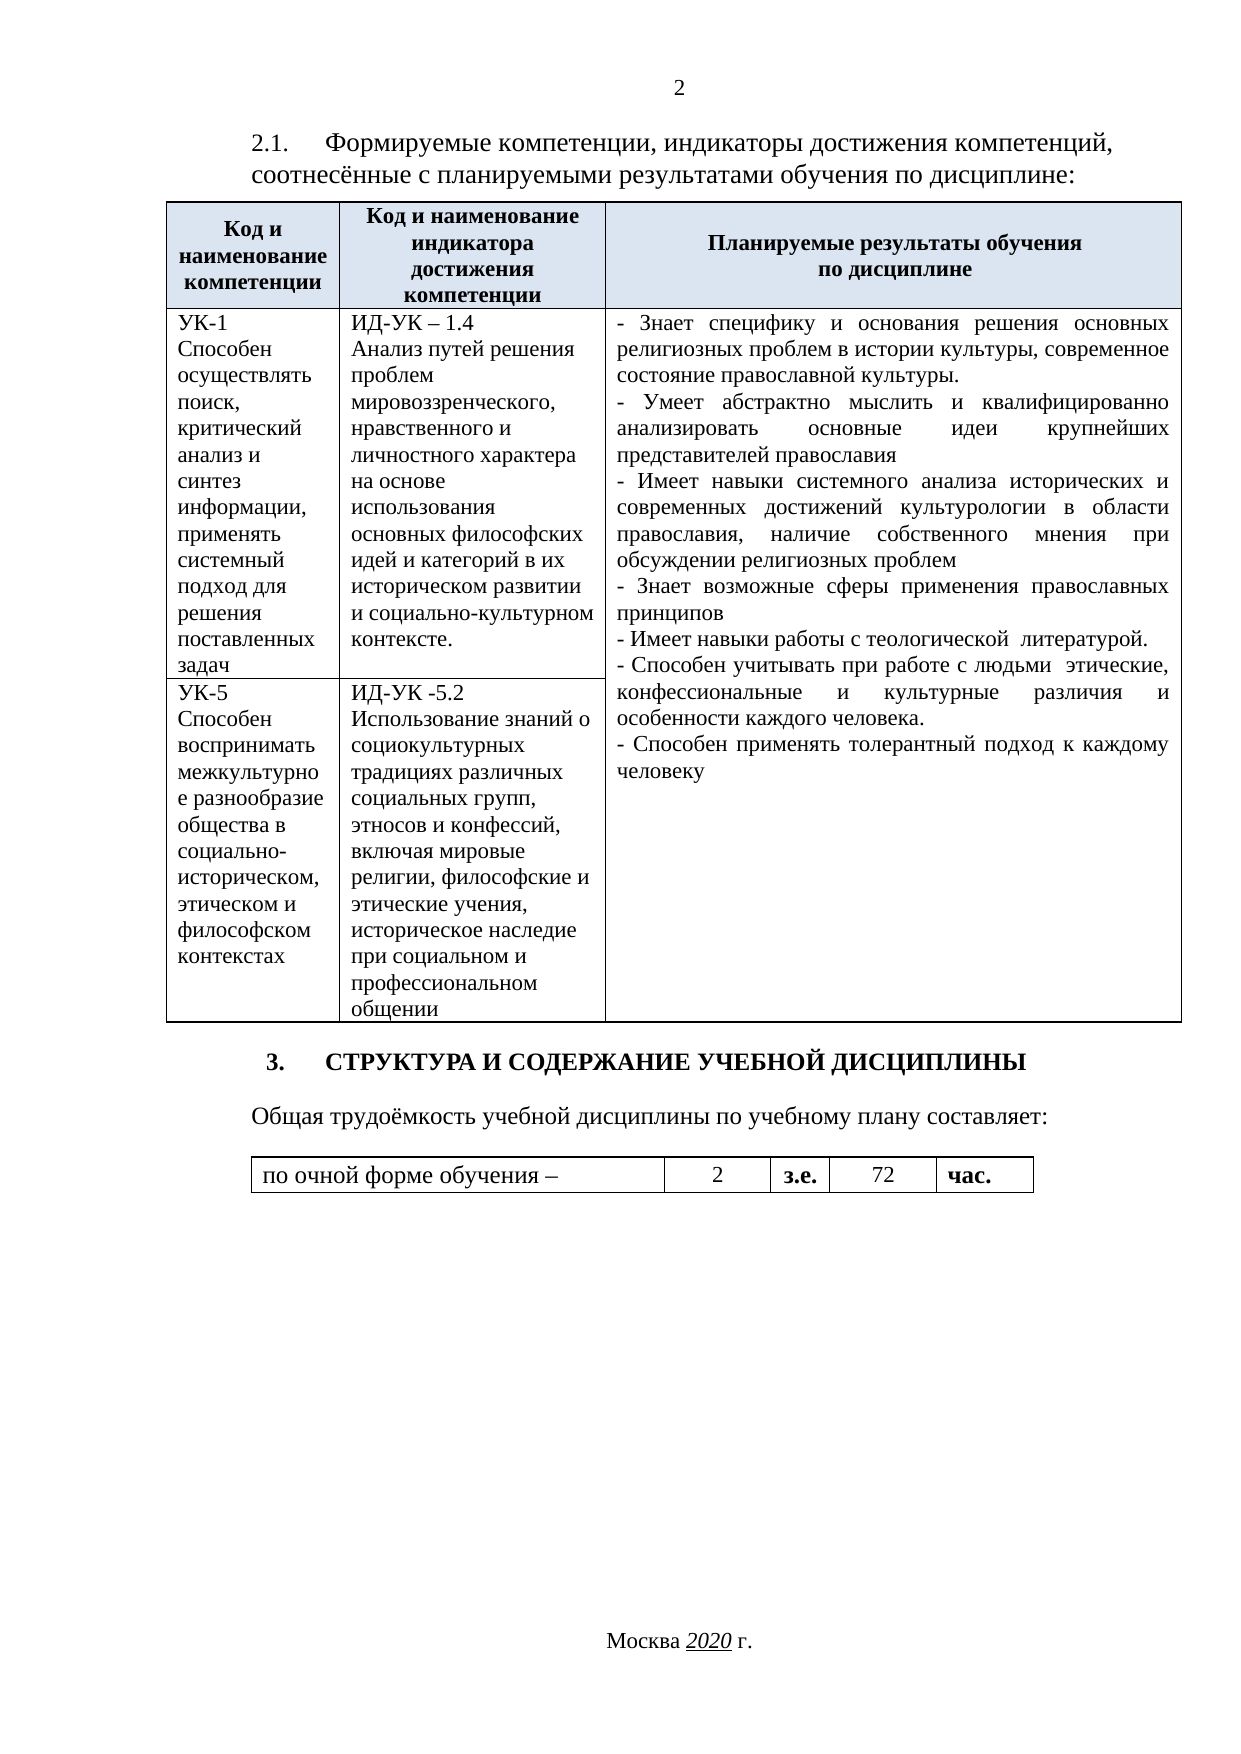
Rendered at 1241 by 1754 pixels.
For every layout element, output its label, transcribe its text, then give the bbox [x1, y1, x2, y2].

table_cell - Знает специфику и основания решения основных религиозных проблем в истории культуры, современное состояние православной культуры. - Умеет абстрактно мыслить и квалифицированно анализировать основные идеи крупнейших представителей православия - Имеет навыки системного анализа исторических и современных достижений культурологии в области православия, наличие собственного мнения при обсуждении религиозных проблем - Знает возможные сферы применения православных принципов - Имеет навыки работы с теологической литературой. - Способен учитывать при работе с людьми этические, конфессиональные и культурные различия и особенности каждого человека. - Способен применять толерантный подход к каждому человеку [606, 309, 1181, 1021]
table_header 72 [830, 1158, 936, 1192]
subtitle СТРУКТУРА И СОДЕРЖАНИЕ УЧЕБНОЙ ДИСЦИПЛИНЫ [266, 1047, 1181, 1076]
table_header Код и наименование индикатора достижения компетенции [340, 203, 605, 308]
table_cell УК-5 Способен воспринимать межкультурное разнообразие общества в социально-историческом, этическом и философском контекстах [167, 679, 339, 1021]
list Общая трудоёмкость учебной дисциплины по учебному плану составляет: [177, 1101, 1181, 1130]
table_header з.е. [771, 1158, 829, 1192]
table_header 2 [665, 1158, 770, 1192]
table_header час. [937, 1158, 1033, 1192]
table_header Планируемые результаты обучения по дисциплине [606, 203, 1181, 308]
table_header по очной форме обучения – [252, 1158, 664, 1192]
table_cell УК-1 Способен осуществлять поиск, критический анализ и синтез информации, применять системный подход для решения поставленных задач [167, 309, 339, 678]
table_header Код и наименование компетенции [167, 203, 339, 308]
table_cell ИД-УК – 1.4 Анализ путей решения проблем мировоззренческого, нравственного и личностного характера на основе использования основных философских идей и категорий в их историческом развитии и социально-культурном контексте. [340, 309, 605, 678]
table_cell ИД-УК -5.2 Использование знаний о социокультурных традициях различных социальных групп, этносов и конфессий, включая мировые религии, философские и этические учения, историческое наследие при социальном и профессиональном общении [340, 679, 605, 1021]
subtitle Формируемые компетенции, индикаторы достижения компетенций, соотнесённые с планируемыми результатами обучения по дисциплине: [251, 127, 1181, 189]
